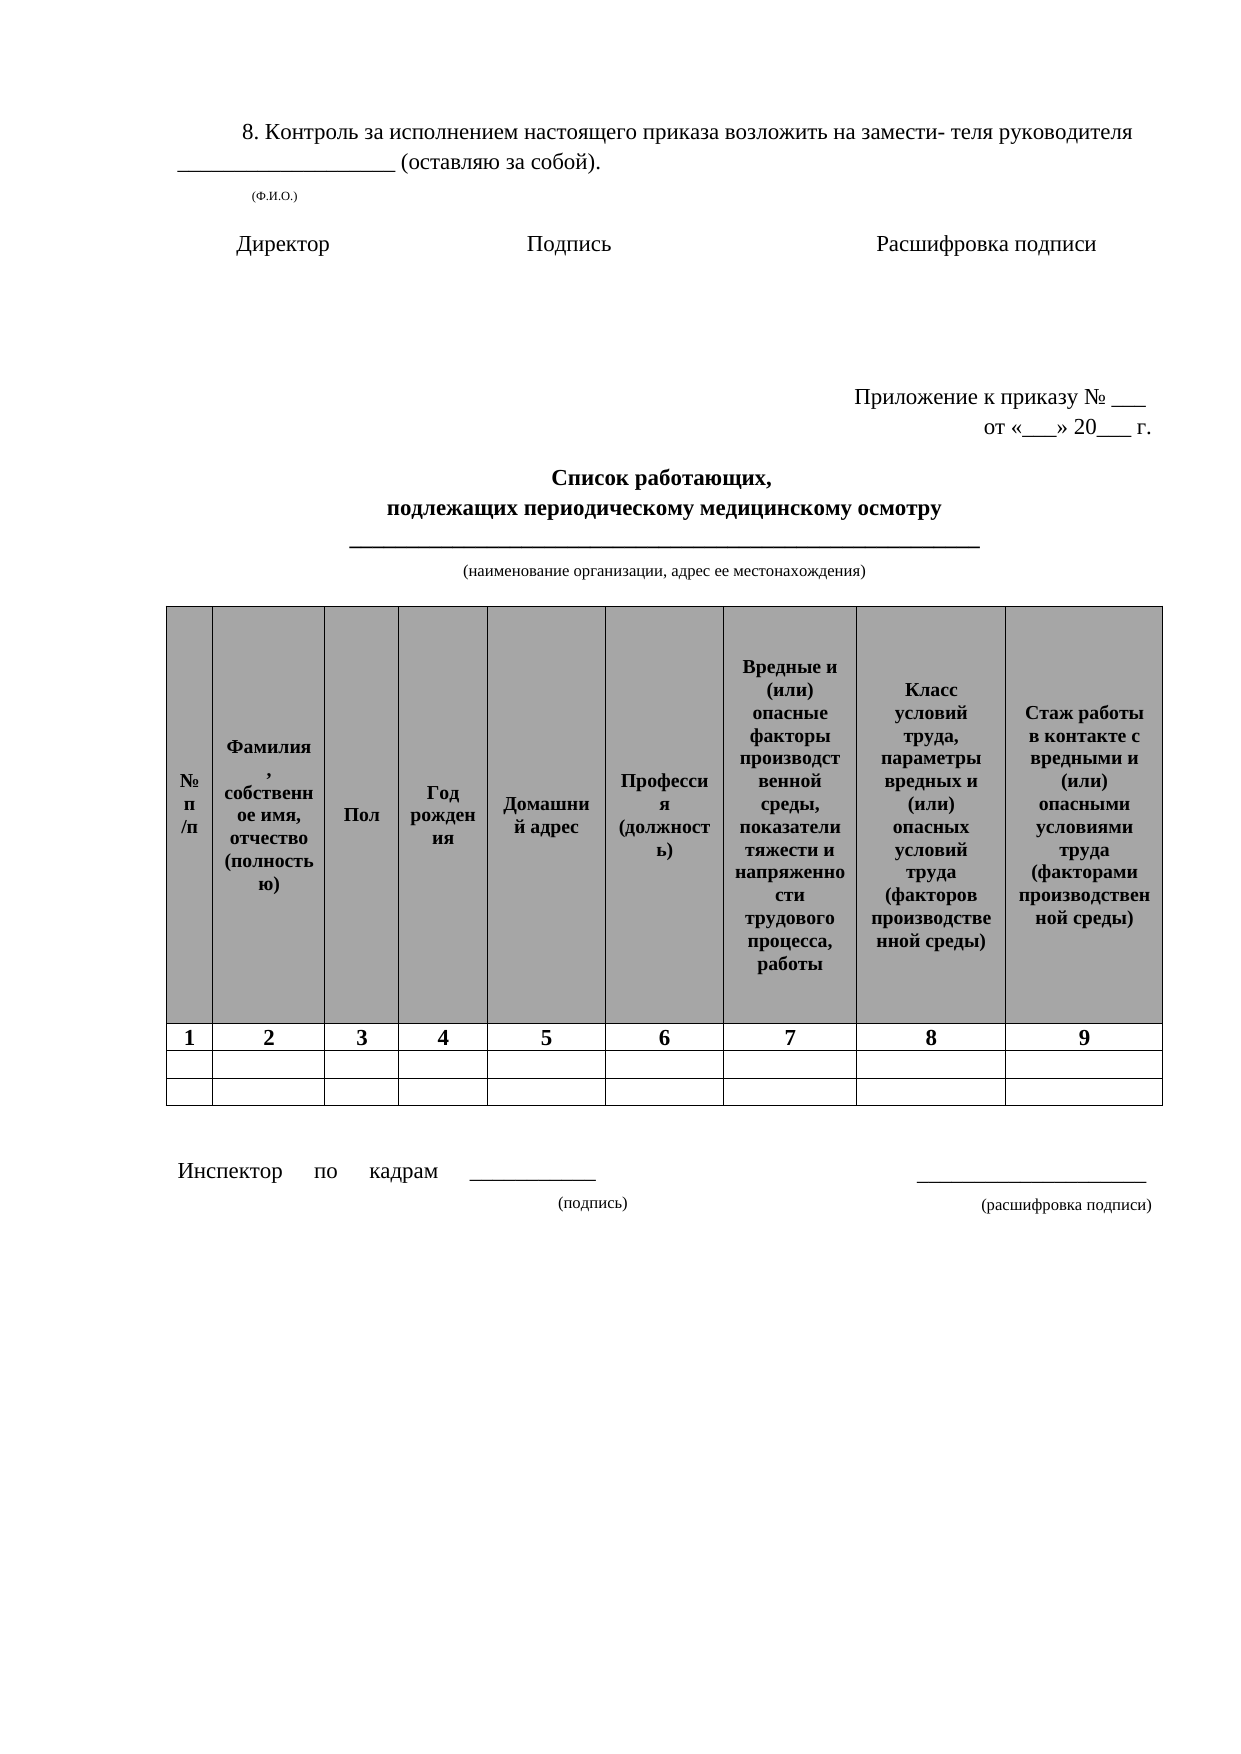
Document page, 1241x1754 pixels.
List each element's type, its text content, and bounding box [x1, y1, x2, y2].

table_cell 2 [213, 1024, 324, 1050]
table_cell 4 [399, 1024, 487, 1050]
table_header № п/п [167, 607, 212, 1023]
table_header Фамилия, собственное имя, отчество (полностью) [213, 607, 324, 1023]
table_cell [167, 1079, 212, 1105]
table_cell [606, 1051, 723, 1078]
table_cell [213, 1051, 324, 1078]
text ____________________ (расшифровка подписи) [701, 1159, 1152, 1216]
text Приложение к приказу № ___ от «___» 20___ г. [177, 383, 1152, 439]
table_header Стаж работы в контакте с вредными и (или) опасными условиями труда (факторами производственной среды) [1006, 607, 1162, 1023]
text Инспектор по кадрам ___________ (подпись) [177, 1157, 627, 1246]
table_cell [724, 1079, 856, 1105]
table_cell 3 [325, 1024, 398, 1050]
table_cell [857, 1051, 1005, 1078]
table_cell [606, 1079, 723, 1105]
table_header Пол [325, 607, 398, 1023]
table_cell [325, 1051, 398, 1078]
table_cell 7 [724, 1024, 856, 1050]
table_cell [488, 1079, 605, 1105]
table_header Домашний адрес [488, 607, 605, 1023]
table_header Вредные и (или) опасные факторы производственной среды, показатели тяжести и напряженности трудового процесса, работы [724, 607, 856, 1023]
table_cell [167, 1051, 212, 1078]
text Список работающих, подлежащих периодическому медицинскому осмотру _______________________________________________________ (наименование организации, адрес ее местонахождения) [177, 464, 1152, 581]
table_cell [399, 1051, 487, 1078]
table_cell [857, 1079, 1005, 1105]
table_cell [488, 1051, 605, 1078]
table_header Год рождения [399, 607, 487, 1023]
table_cell [1006, 1051, 1162, 1078]
table_cell [213, 1079, 324, 1105]
text Директор Подпись Расшифровка подписи [177, 229, 453, 256]
table_cell [724, 1051, 856, 1078]
table_cell 8 [857, 1024, 1005, 1050]
table_cell [325, 1079, 398, 1105]
table_cell 9 [1006, 1024, 1162, 1050]
table_cell [399, 1079, 487, 1105]
table_header Класс условий труда, параметры вредных и (или) опасных условий труда (факторов производственной среды) [857, 607, 1005, 1023]
text 8. Контроль за исполнением настоящего приказа возложить на замести- теля руководителя ___________________ (оставляю за собой). (Ф.И.О.) [177, 118, 1152, 205]
table_cell 5 [488, 1024, 605, 1050]
table_header Профессия (должность) [606, 607, 723, 1023]
table_cell 6 [606, 1024, 723, 1050]
table_cell 1 [167, 1024, 212, 1050]
table_cell [1006, 1079, 1162, 1105]
